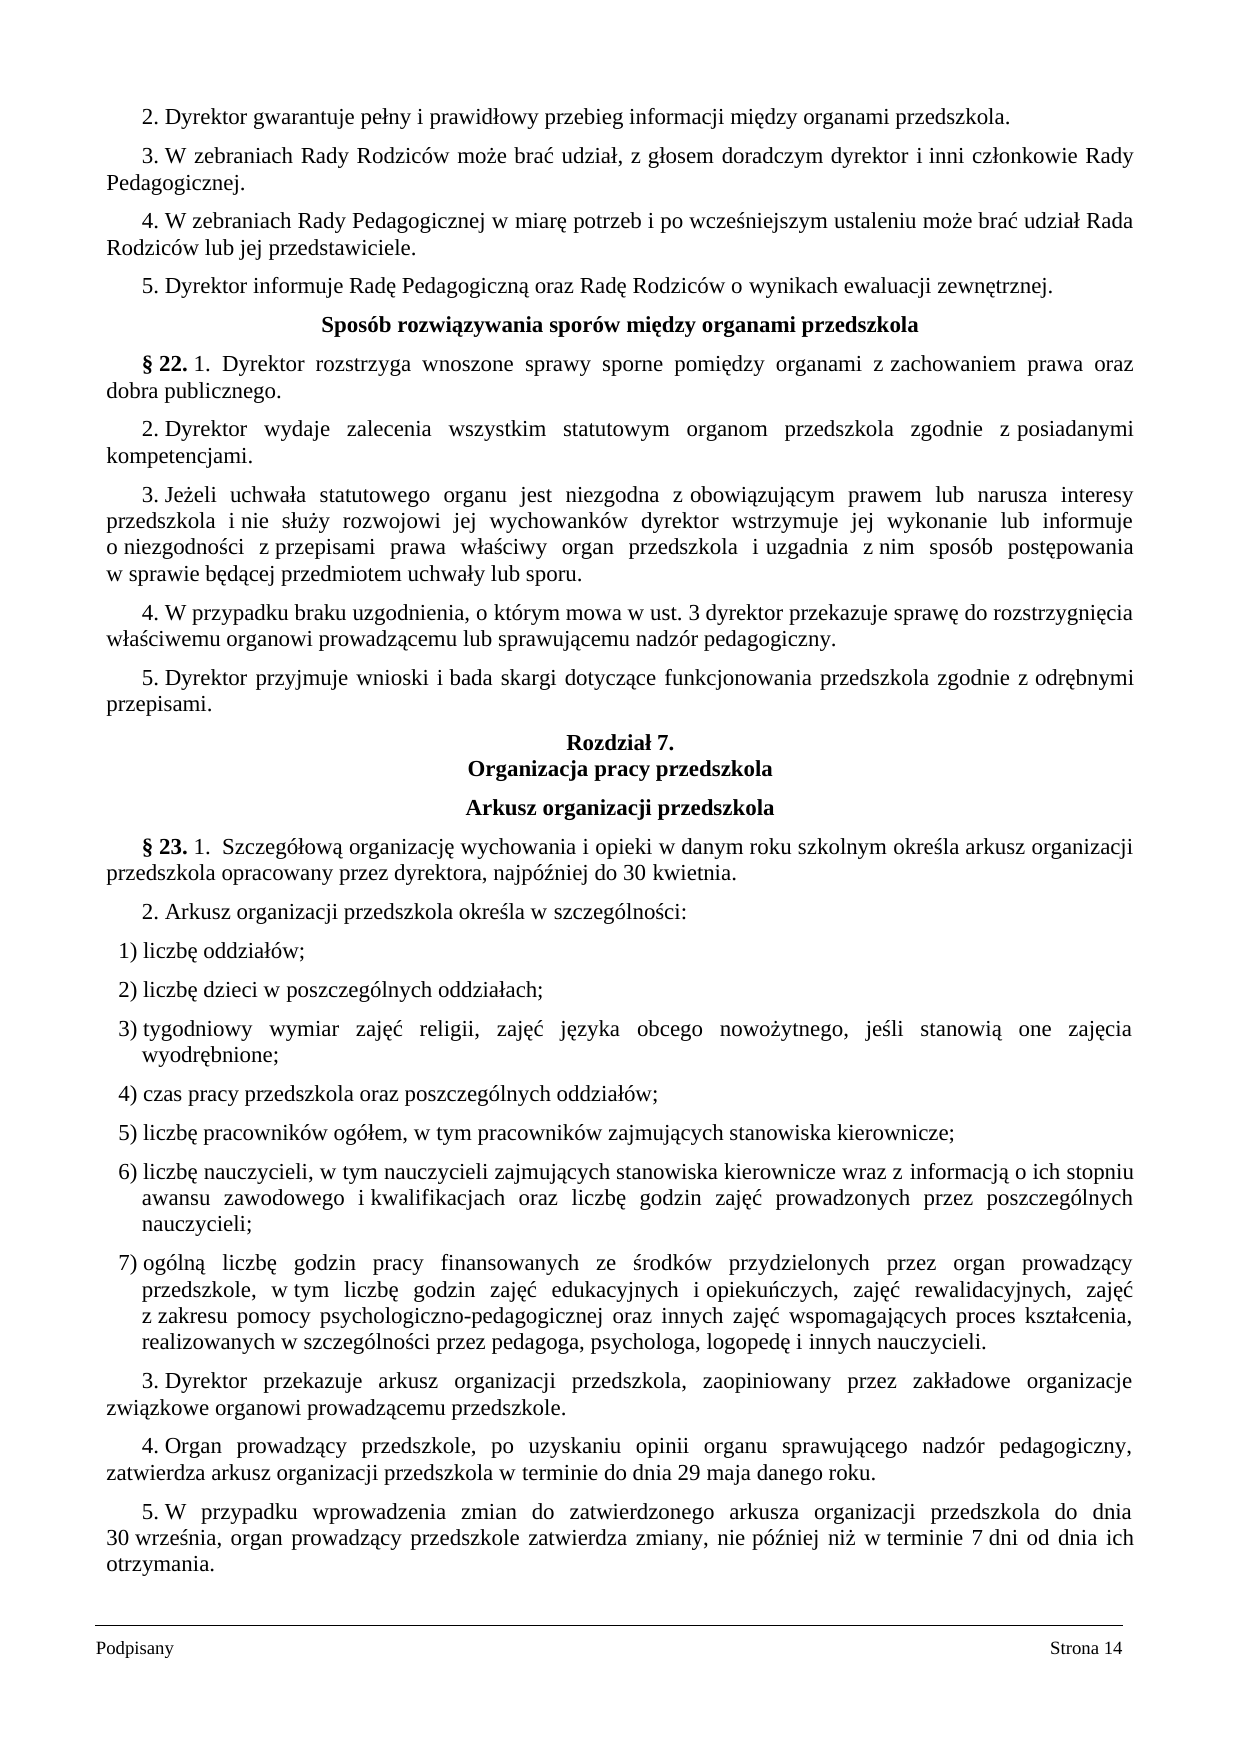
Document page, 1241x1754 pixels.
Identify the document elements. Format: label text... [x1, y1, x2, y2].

text § 23. 1. Szczegółową organizację wychowania i opieki w danym roku szkolnym określa arkusz organizacji przedszkola opracowany przez dyrektora, najpóźniej do 30 kwietnia. [106, 833, 1134, 886]
text 6) liczbę nauczycieli, w tym nauczycieli zajmujących stanowiska kierownicze wraz z informacją o ich stopniu awansu zawodowego i kwalifikacjach oraz liczbę godzin zajęć prowadzonych przez poszczególnych nauczycieli; [118, 1158, 1134, 1237]
text 2. Dyrektor wydaje zalecenia wszystkim statutowym organom przedszkola zgodnie z posiadanymi kompetencjami. [106, 416, 1134, 468]
text Sposób rozwiązywania sporów między organami przedszkola [106, 311, 1134, 338]
text 5) liczbę pracowników ogółem, w tym pracowników zajmujących stanowiska kierownicze; [118, 1119, 1134, 1145]
text § 22. 1. Dyrektor rozstrzyga wnoszone sprawy sporne pomiędzy organami z zachowaniem prawa oraz dobra publicznego. [106, 350, 1134, 403]
text 4. Organ prowadzący przedszkole, po uzyskaniu opinii organu sprawującego nadzór pedagogiczny, zatwierdza arkusz organizacji przedszkola w terminie do dnia 29 maja danego roku. [106, 1432, 1134, 1485]
text 1) liczbę oddziałów; [118, 937, 1134, 963]
text 5. Dyrektor przyjmuje wnioski i bada skargi dotyczące funkcjonowania przedszkola zgodnie z odrębnymi przepisami. [106, 664, 1134, 717]
text Rozdział 7. Organizacja pracy przedszkola [106, 729, 1134, 782]
text Arkusz organizacji przedszkola [106, 794, 1134, 821]
text 4. W zebraniach Rady Pedagogicznej w miarę potrzeb i po wcześniejszym ustaleniu może brać udział Rada Rodziców lub jej przedstawiciele. [106, 207, 1134, 260]
text 2. Dyrektor gwarantuje pełny i prawidłowy przebieg informacji między organami przedszkola. [106, 103, 1134, 130]
text 4) czas pracy przedszkola oraz poszczególnych oddziałów; [118, 1080, 1134, 1106]
text 3. W zebraniach Rady Rodziców może brać udział, z głosem doradczym dyrektor i inni członkowie Rady Pedagogicznej. [106, 142, 1134, 195]
text 7) ogólną liczbę godzin pracy finansowanych ze środków przydzielonych przez organ prowadzący przedszkole, w tym liczbę godzin zajęć edukacyjnych i opiekuńczych, zajęć rewalidacyjnych, zajęć z zakresu pomocy psychologiczno-pedagogicznej oraz innych zajęć wspomagających proces kształcenia, realizowanych w szczególności przez pedagoga, psychologa, logopedę i innych nauczycieli. [118, 1249, 1134, 1355]
text 4. W przypadku braku uzgodnienia, o którym mowa w ust. 3 dyrektor przekazuje sprawę do rozstrzygnięcia właściwemu organowi prowadzącemu lub sprawującemu nadzór pedagogiczny. [106, 599, 1134, 651]
text 3) tygodniowy wymiar zajęć religii, zajęć języka obcego nowożytnego, jeśli stanowią one zajęcia wyodrębnione; [118, 1015, 1134, 1068]
text 3. Jeżeli uchwała statutowego organu jest niezgodna z obowiązującym prawem lub narusza interesy przedszkola i nie służy rozwojowi jej wychowanków dyrektor wstrzymuje jej wykonanie lub informuje o niezgodności z przepisami prawa właściwy organ przedszkola i uzgadnia z nim sposób postępowania w sprawie będącej przedmiotem uchwały lub sporu. [106, 481, 1134, 586]
text 2) liczbę dzieci w poszczególnych oddziałach; [118, 976, 1134, 1002]
text 5. Dyrektor informuje Radę Pedagogiczną oraz Radę Rodziców o wynikach ewaluacji zewnętrznej. [106, 273, 1134, 299]
text 2. Arkusz organizacji przedszkola określa w szczególności: [106, 898, 1134, 925]
text 3. Dyrektor przekazuje arkusz organizacji przedszkola, zaopiniowany przez zakładowe organizacje związkowe organowi prowadzącemu przedszkole. [106, 1367, 1134, 1420]
text 5. W przypadku wprowadzenia zmian do zatwierdzonego arkusza organizacji przedszkola do dnia 30 września, organ prowadzący przedszkole zatwierdza zmiany, nie później niż w terminie 7 dni od dnia ich otrzymania. [106, 1498, 1134, 1577]
